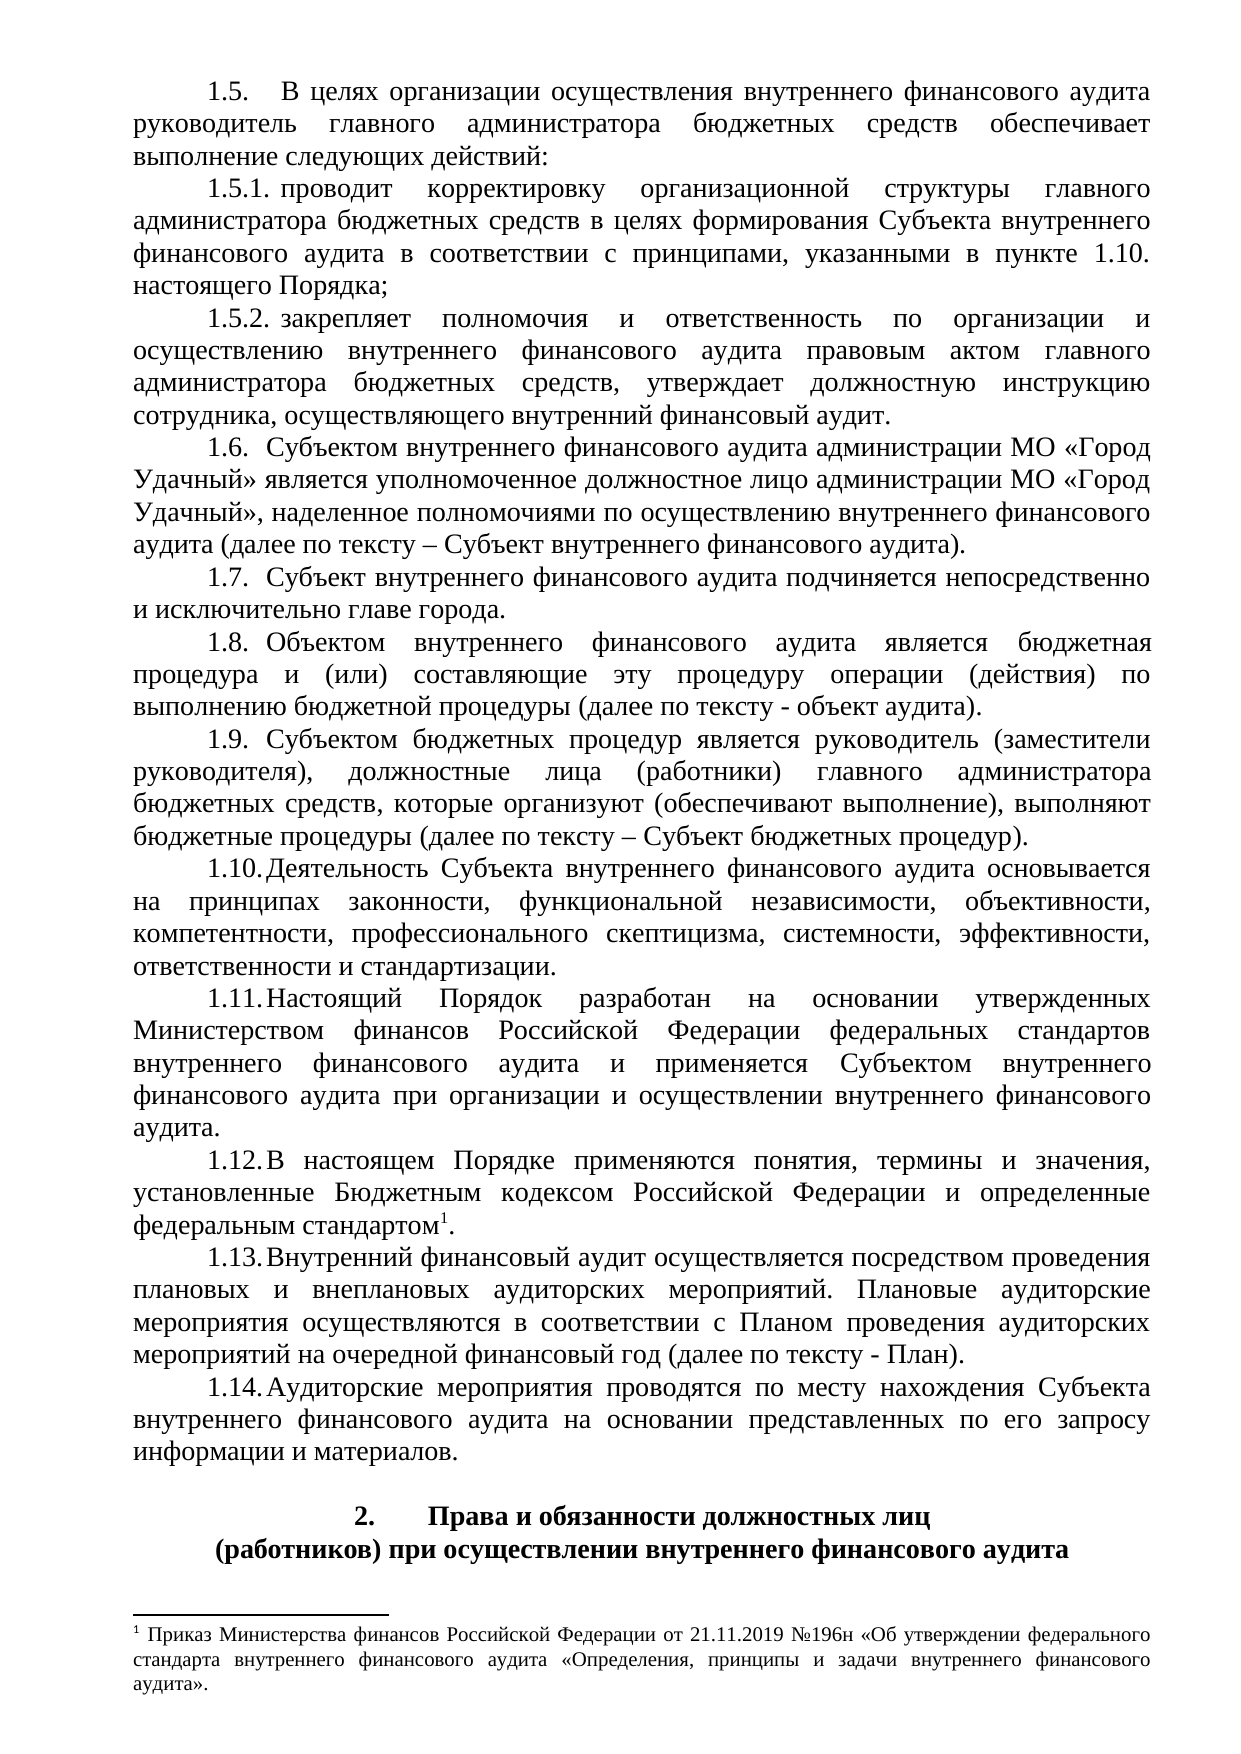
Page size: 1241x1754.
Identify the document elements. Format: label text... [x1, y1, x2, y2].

list Права и обязанности должностных лиц [133, 1499, 1152, 1532]
list Субъект внутреннего финансового аудита подчиняется непосредственно и исключительно главе города. [133, 560, 1152, 624]
list (работников) при осуществлении внутреннего финансового аудита [133, 1532, 1152, 1564]
list Субъектом бюджетных процедур является руководитель (заместители руководителя), должностные лица (работники) главного администратора бюджетных средств, которые организуют (обеспечивают выполнение), выполняют бюджетные процедуры (далее по тексту – Субъект бюджетных процедур). [133, 722, 1152, 851]
list Аудиторские мероприятия проводятся по месту нахождения Субъекта внутреннего финансового аудита на основании представленных по его запросу информации и материалов. [133, 1370, 1152, 1467]
list В настоящем Порядке применяются понятия, термины и значения, установленные Бюджетным кодексом Российской Федерации и определенные федеральным стандартом. [133, 1143, 1152, 1240]
list Внутренний финансовый аудит осуществляется посредством проведения плановых и внеплановых аудиторских мероприятий. Плановые аудиторские мероприятия осуществляются в соответствии с Планом проведения аудиторских мероприятий на очередной финансовый год (далее по тексту - План). [133, 1240, 1152, 1370]
list Настоящий Порядок разработан на основании утвержденных Министерством финансов Российской Федерации федеральных стандартов внутреннего финансового аудита и применяется Субъектом внутреннего финансового аудита при организации и осуществлении внутреннего финансового аудита. [133, 981, 1152, 1143]
list Объектом внутреннего финансового аудита является бюджетная процедура и (или) составляющие эту процедуру операции (действия) по выполнению бюджетной процедуры (далее по тексту - объект аудита). [133, 624, 1152, 722]
list В целях организации осуществления внутреннего финансового аудита руководитель главного администратора бюджетных средств обеспечивает выполнение следующих действий: [133, 74, 1152, 171]
list Субъектом внутреннего финансового аудита администрации МО «Город Удачный» является уполномоченное должностное лицо администрации МО «Город Удачный», наделенное полномочиями по осуществлению внутреннего финансового аудита (далее по тексту – Субъект внутреннего финансового аудита). [133, 430, 1152, 560]
list проводит корректировку организационной структуры главного администратора бюджетных средств в целях формирования Субъекта внутреннего финансового аудита в соответствии с принципами, указанными в пункте 1.10. настоящего Порядка; [133, 171, 1152, 301]
list Деятельность Субъекта внутреннего финансового аудита основывается на принципах законности, функциональной независимости, объективности, компетентности, профессионального скептицизма, системности, эффективности, ответственности и стандартизации. [133, 851, 1152, 981]
list закрепляет полномочия и ответственность по организации и осуществлению внутреннего финансового аудита правовым актом главного администратора бюджетных средств, утверждает должностную инструкцию сотрудника, осуществляющего внутренний финансовый аудит. [133, 301, 1152, 430]
